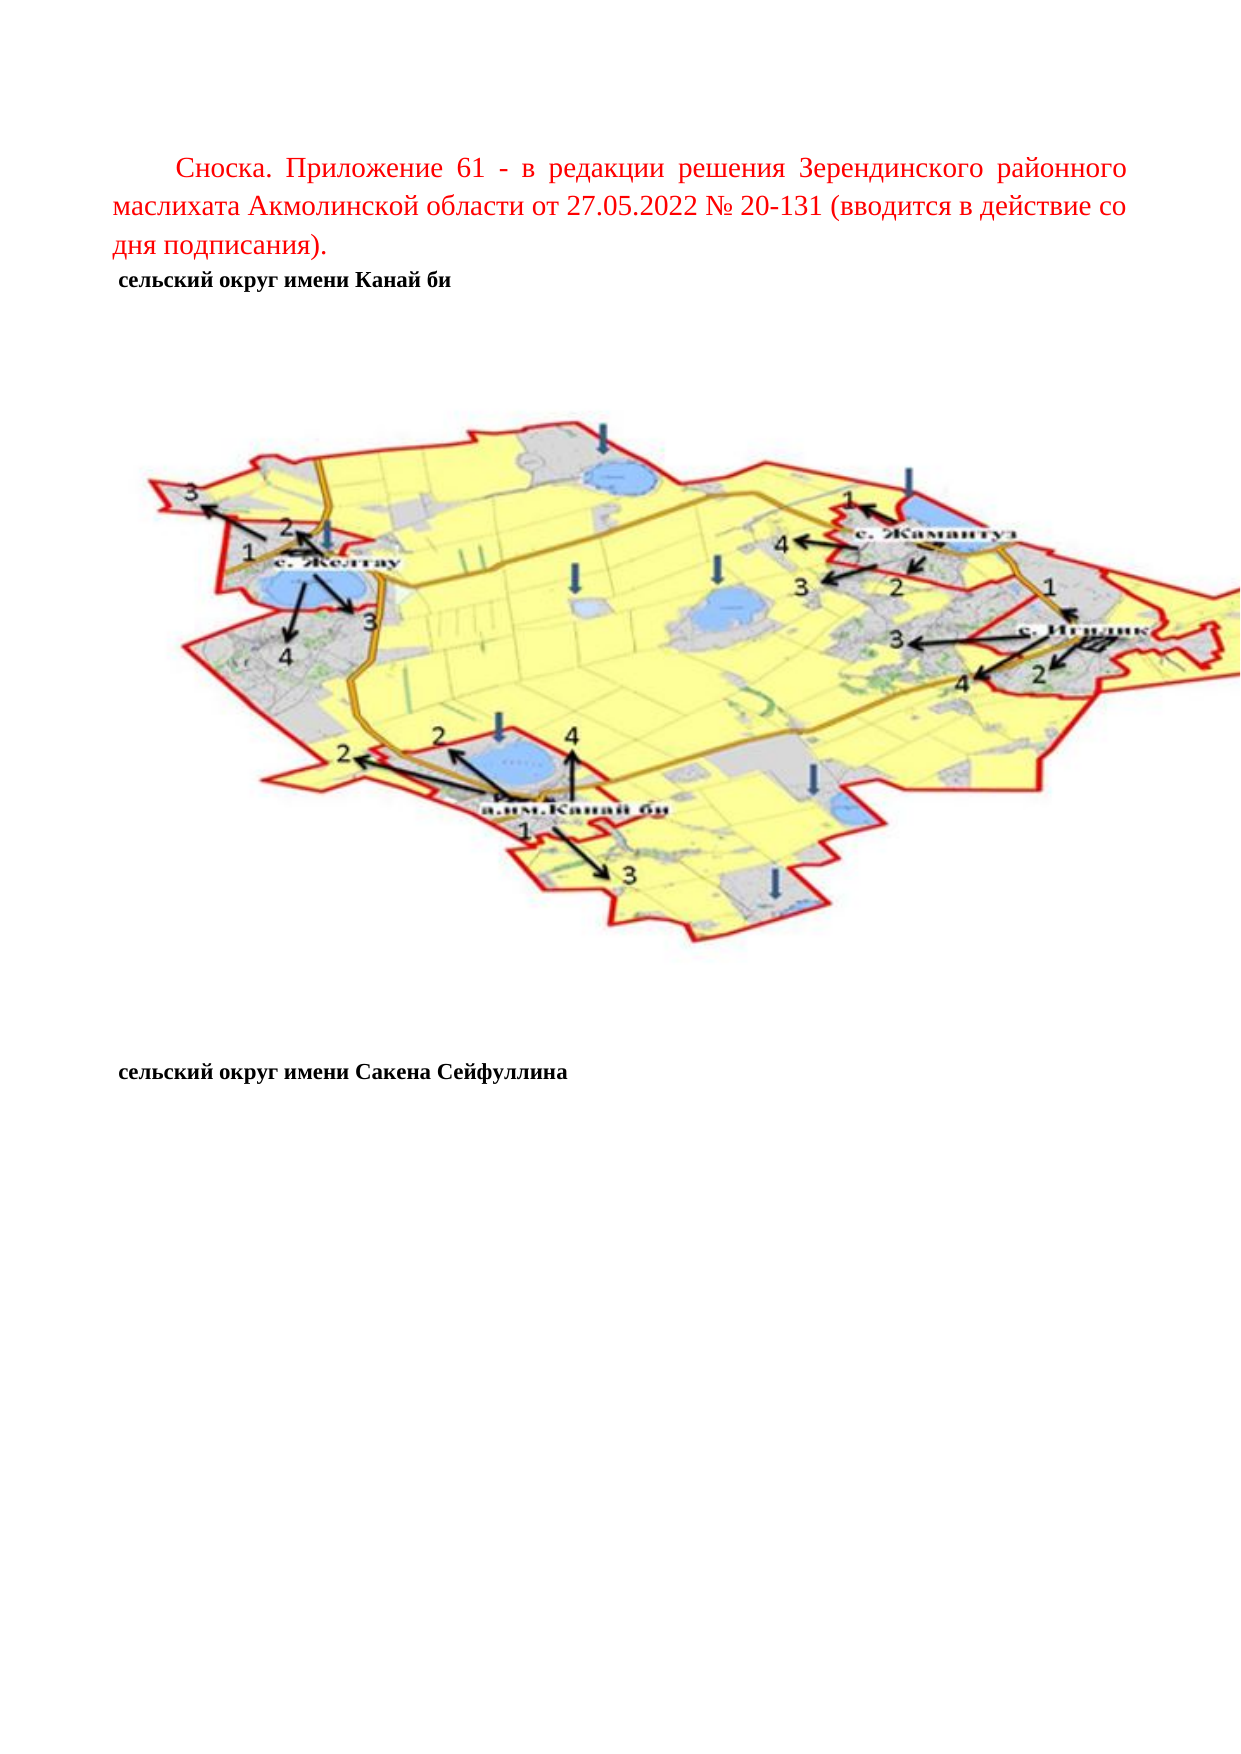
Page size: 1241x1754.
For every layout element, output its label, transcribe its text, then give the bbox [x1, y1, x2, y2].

picture [112, 356, 1241, 994]
text сельский округ имени Сакена Сейфуллина [112, 1058, 1128, 1084]
text Сноска. Приложение 61 - в редакции решения Зерендинского районного маслихата Акмолинской области от 27.05.2022 № 20-131 (вводится в действие со дня подписания). [112, 150, 1128, 261]
text сельский округ имени Канай би [112, 266, 1128, 292]
